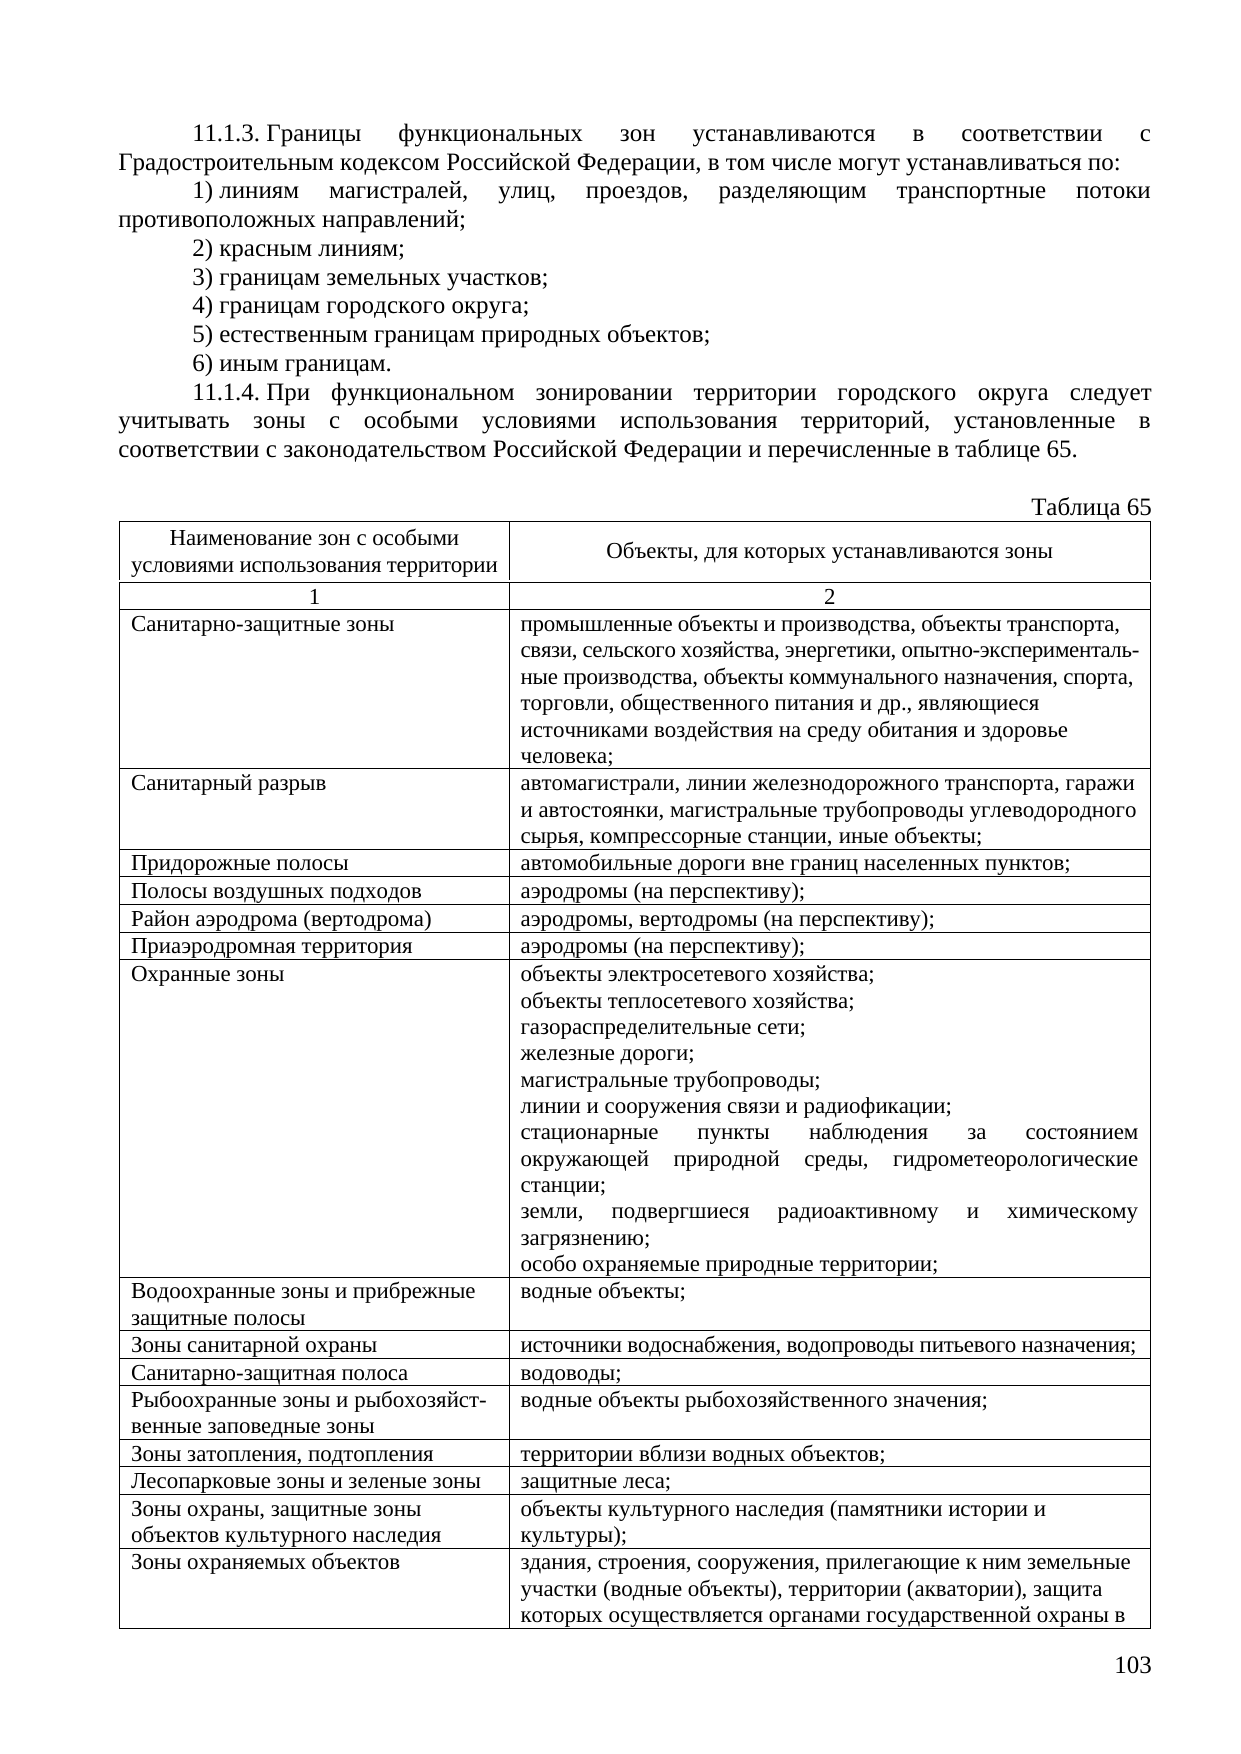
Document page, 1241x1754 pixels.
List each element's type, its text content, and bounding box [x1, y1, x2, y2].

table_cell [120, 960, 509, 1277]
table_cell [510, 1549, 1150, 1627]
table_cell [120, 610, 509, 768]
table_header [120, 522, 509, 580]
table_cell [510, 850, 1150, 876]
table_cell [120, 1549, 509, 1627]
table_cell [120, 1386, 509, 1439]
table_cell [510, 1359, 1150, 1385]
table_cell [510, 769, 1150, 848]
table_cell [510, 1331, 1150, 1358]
text 11.1.3. Границы функциональных зон устанавливаются в соответствии с Градостроительным кодексом Российской Федерации, в том числе могут устанавливаться по: [118, 118, 1152, 176]
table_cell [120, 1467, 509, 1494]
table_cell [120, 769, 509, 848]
text 11.1.4. При функциональном зонировании территории городского округа следует учитывать зоны с особыми условиями использования территорий, установленные в соответствии с законодательством Российской Федерации и перечисленные в таблице 65. [118, 377, 1152, 463]
text 4) границам городского округа; [118, 291, 1152, 319]
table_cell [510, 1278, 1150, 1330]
text 6) иным границам. [118, 348, 1152, 377]
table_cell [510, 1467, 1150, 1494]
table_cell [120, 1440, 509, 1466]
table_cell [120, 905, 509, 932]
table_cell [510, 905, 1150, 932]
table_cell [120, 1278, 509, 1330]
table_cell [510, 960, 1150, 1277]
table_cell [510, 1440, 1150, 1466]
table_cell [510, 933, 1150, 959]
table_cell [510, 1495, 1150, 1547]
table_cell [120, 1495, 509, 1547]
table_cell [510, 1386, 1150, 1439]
text 1) линиям магистралей, улиц, проездов, разделяющим транспортные потоки противоположных направлений; [118, 176, 1152, 233]
text 5) естественным границам природных объектов; [118, 319, 1152, 348]
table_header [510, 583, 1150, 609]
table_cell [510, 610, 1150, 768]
text 3) границам земельных участков; [118, 262, 1152, 291]
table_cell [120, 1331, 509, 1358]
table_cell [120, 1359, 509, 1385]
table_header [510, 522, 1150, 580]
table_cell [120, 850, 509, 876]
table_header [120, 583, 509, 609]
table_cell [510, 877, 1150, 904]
text 2) красным линиям; [118, 233, 1152, 262]
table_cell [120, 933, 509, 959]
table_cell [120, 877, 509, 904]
text Таблица 65 [118, 492, 1152, 521]
